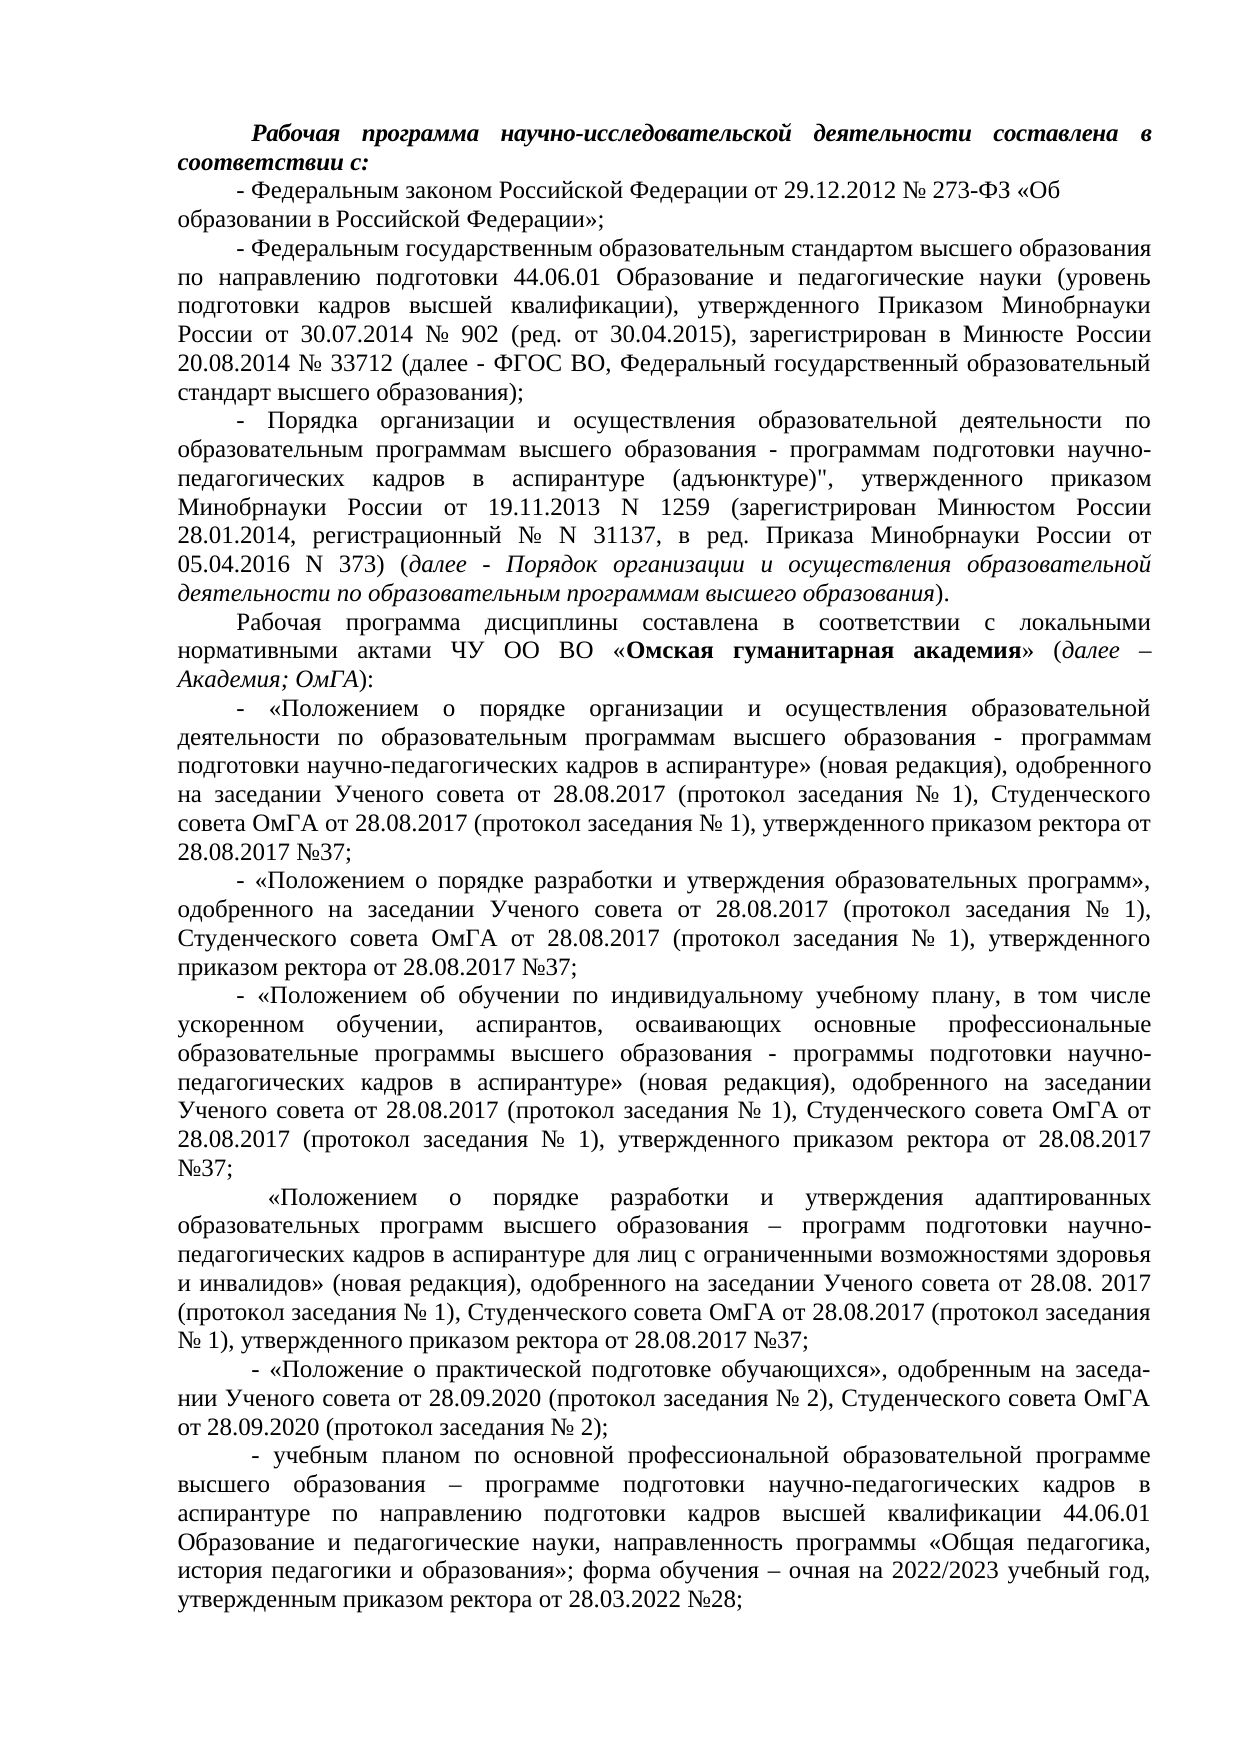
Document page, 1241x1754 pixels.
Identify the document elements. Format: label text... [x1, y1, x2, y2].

text Рабочая программа научно-исследовательской деятельности составлена в соответствии с: [177, 118, 1152, 176]
text - «Положение о практической подготовке обучающихся», одобренным на заседа-нии Ученого совета от 28.09.2020 (протокол заседания № 2), Студенческого совета ОмГА от 28.09.2020 (протокол заседания № 2); [177, 1354, 1152, 1441]
text - Порядка организации и осуществления образовательной деятельности по образовательным программам высшего образования - программам подготовки научно-педагогических кадров в аспирантуре (адъюнктуре)", утвержденного приказом Минобрнауки России от 19.11.2013 N 1259 (зарегистрирован Минюстом России 28.01.2014, регистрационный № N 31137, в ред. Приказа Минобрнауки России от 05.04.2016 N 373) (далее - Порядок организации и осуществления образовательной деятельности по образовательным программам высшего образования). [177, 406, 1152, 607]
text Рабочая программа дисциплины составлена в соответствии с локальными нормативными актами ЧУ ОО ВО «Омская гуманитарная академия» (далее – Академия; ОмГА): [177, 607, 1152, 693]
text - «Положением о порядке разработки и утверждения образовательных программ», одобренного на заседании Ученого совета от 28.08.2017 (протокол заседания № 1), Студенческого совета ОмГА от 28.08.2017 (протокол заседания № 1), утвержденного приказом ректора от 28.08.2017 №37; [177, 866, 1152, 981]
text - Федеральным государственным образовательным стандартом высшего образования по направлению подготовки 44.06.01 Образование и педагогические науки (уровень подготовки кадров высшей квалификации), утвержденного Приказом Минобрнауки России от 30.07.2014 № 902 (ред. от 30.04.2015), зарегистрирован в Минюсте России 20.08.2014 № 33712 (далее - ФГОС ВО, Федеральный государственный образовательный стандарт высшего образования); [177, 233, 1152, 406]
text - «Положением о порядке организации и осуществления образовательной деятельности по образовательным программам высшего образования - программам подготовки научно-педагогических кадров в аспирантуре» (новая редакция), одобренного на заседании Ученого совета от 28.08.2017 (протокол заседания № 1), Студенческого совета ОмГА от 28.08.2017 (протокол заседания № 1), утвержденного приказом ректора от 28.08.2017 №37; [177, 693, 1152, 866]
text - «Положением об обучении по индивидуальному учебному плану, в том числе ускоренном обучении, аспирантов, осваивающих основные профессиональные образовательные программы высшего образования - программы подготовки научно-педагогических кадров в аспирантуре» (новая редакция), одобренного на заседании Ученого совета от 28.08.2017 (протокол заседания № 1), Студенческого совета ОмГА от 28.08.2017 (протокол заседания № 1), утвержденного приказом ректора от 28.08.2017 №37; [177, 981, 1152, 1182]
text «Положением о порядке разработки и утверждения адаптированных образовательных программ высшего образования – программ подготовки научно-педагогических кадров в аспирантуре для лиц с ограниченными возможностями здоровья и инвалидов» (новая редакция), одобренного на заседании Ученого совета от 28.08. 2017 (протокол заседания № 1), Студенческого совета ОмГА от 28.08.2017 (протокол заседания № 1), утвержденного приказом ректора от 28.08.2017 №37; [177, 1182, 1152, 1354]
text - Федеральным законом Российской Федерации от 29.12.2012 № 273-ФЗ «Об образовании в Российской Федерации»; [177, 176, 1152, 233]
text - учебным планом по основной профессиональной образовательной программе высшего образования – программе подготовки научно-педагогических кадров в аспирантуре по направлению подготовки кадров высшей квалификации 44.06.01 Образование и педагогические науки, направленность программы «Общая педагогика, история педагогики и образования»; форма обучения – очная на 2022/2023 учебный год, утвержденным приказом ректора от 28.03.2022 №28; [177, 1441, 1152, 1613]
